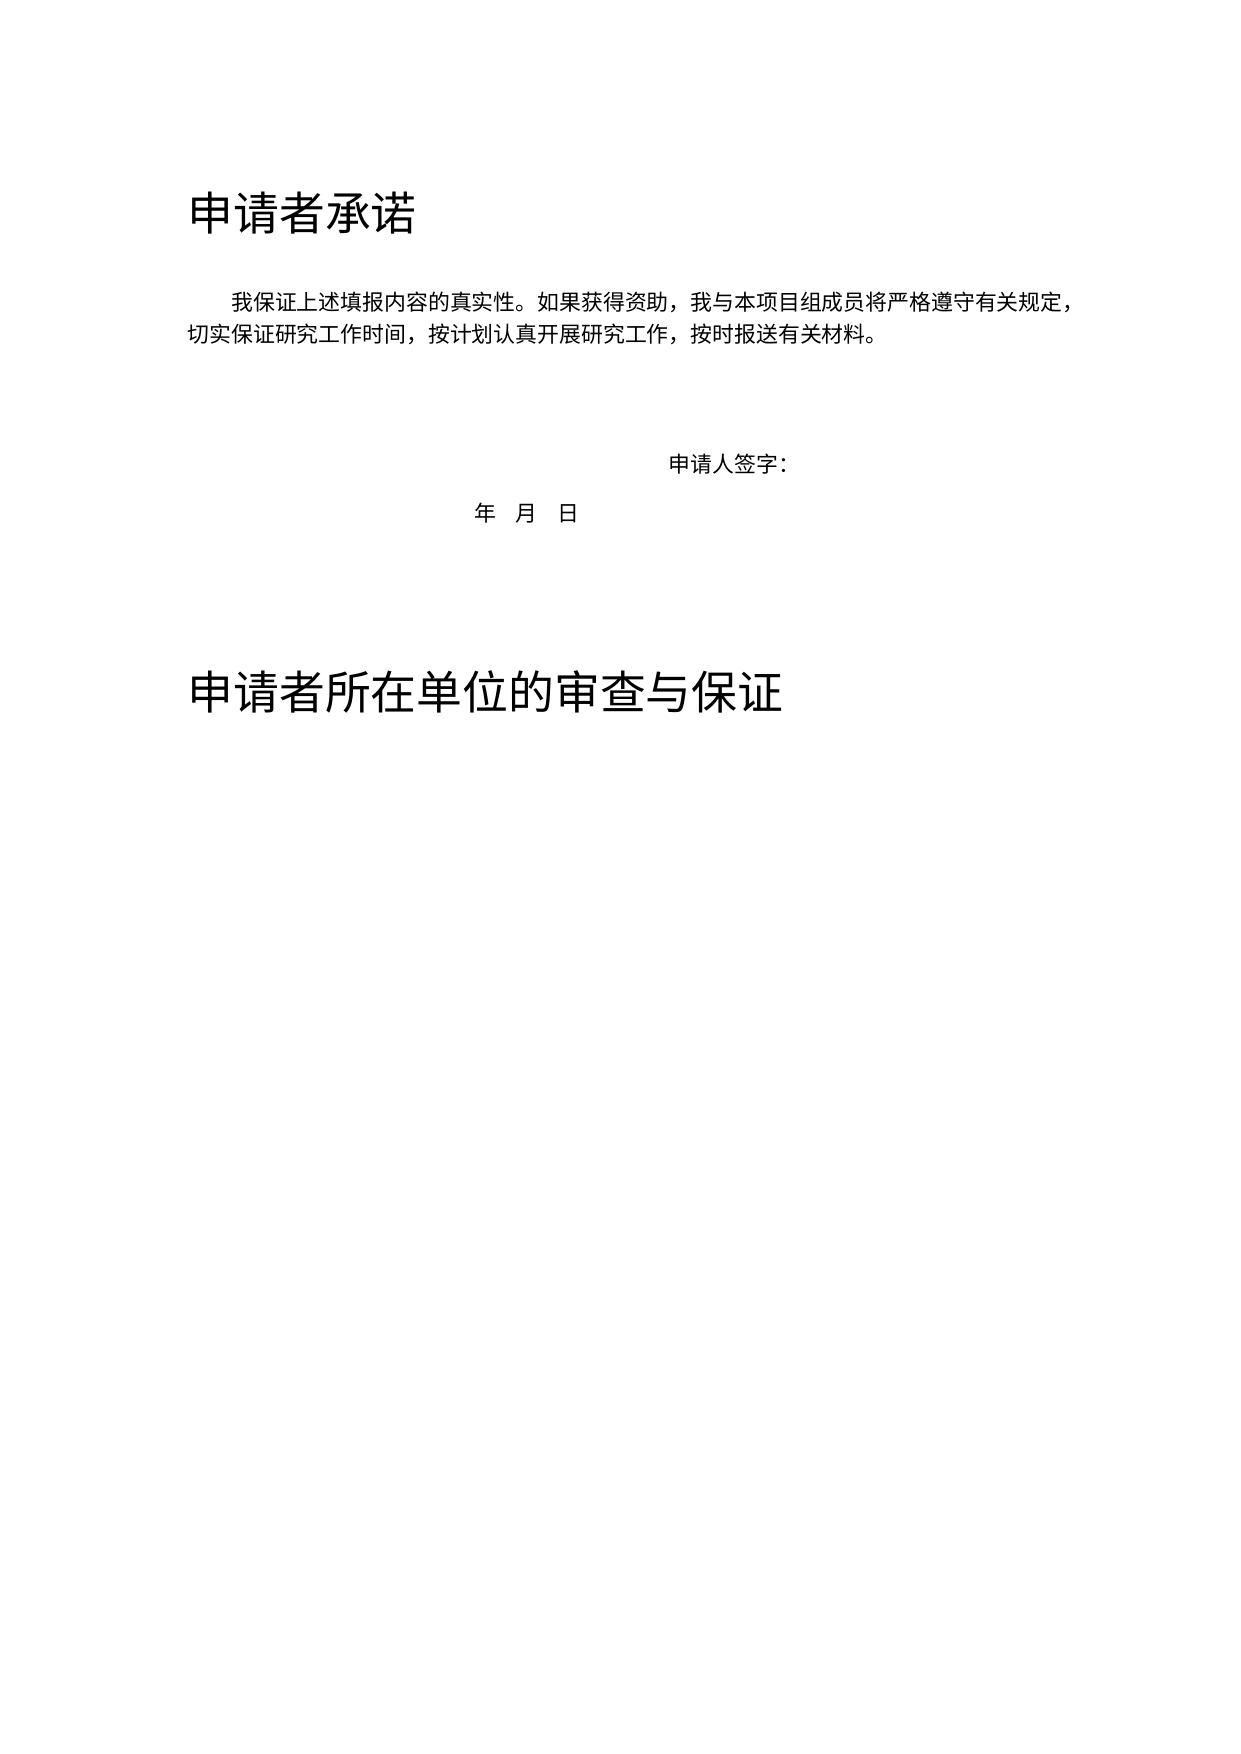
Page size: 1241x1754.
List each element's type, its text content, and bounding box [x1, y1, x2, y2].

text 申请者承诺 [187, 162, 1053, 259]
text 年 月 日 [187, 495, 1159, 528]
text 切实保证研究工作时间，按计划认真开展研究工作，按时报送有关材料。 [187, 317, 1159, 349]
text 申请人签字： [187, 447, 1159, 479]
text 我保证上述填报内容的真实性。如果获得资助，我与本项目组成员将严格遵守有关规定， [187, 284, 1159, 317]
text 申请者所在单位的审查与保证 [187, 641, 1053, 739]
